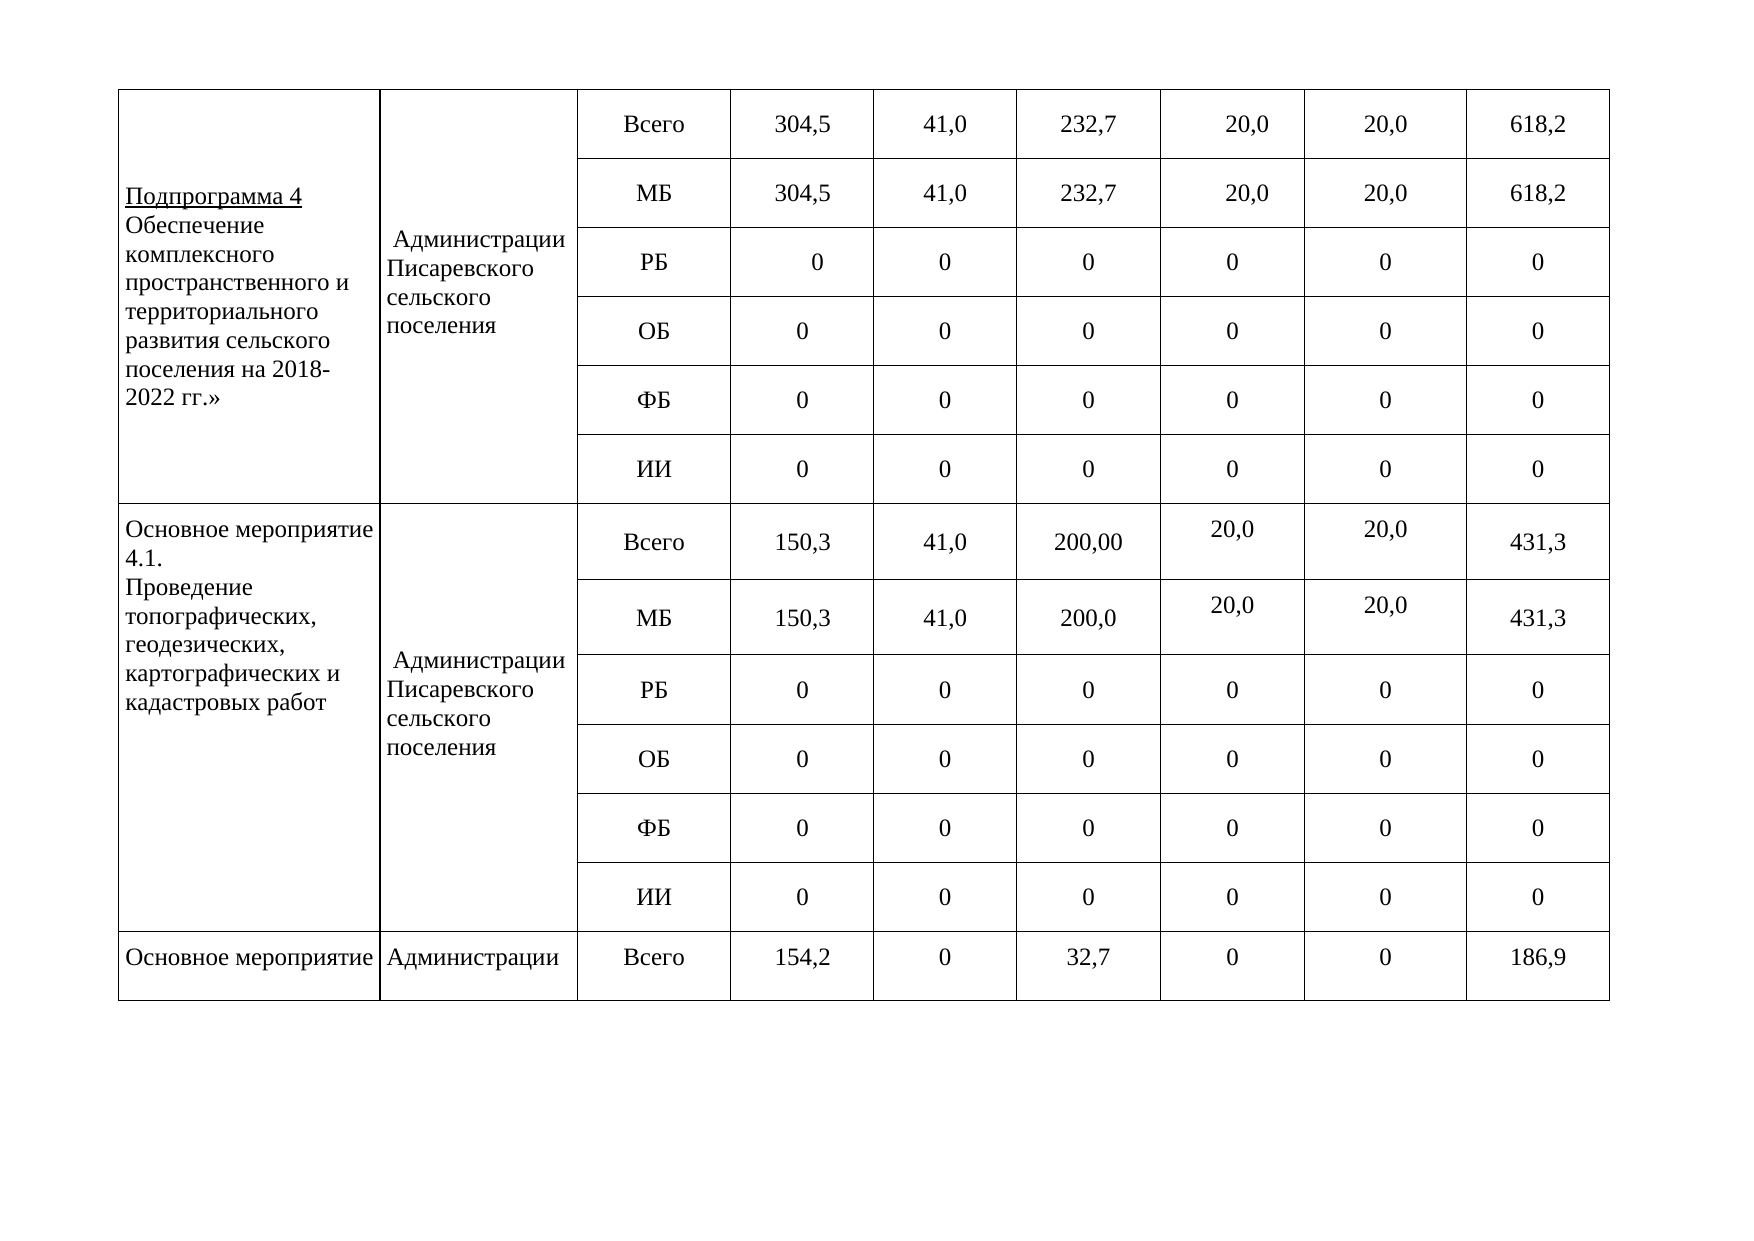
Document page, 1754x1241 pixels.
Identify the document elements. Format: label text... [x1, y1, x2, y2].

table_cell 0 [1161, 863, 1304, 931]
table_cell 20,0 [1305, 580, 1466, 654]
table_cell 0 [1305, 655, 1466, 723]
table_cell 0 [1467, 435, 1609, 503]
table_cell Всего [578, 932, 730, 1000]
table_cell РБ [578, 228, 730, 296]
table_cell 32,7 [1017, 932, 1160, 1000]
table_cell 0 [1305, 725, 1466, 792]
table_cell МБ [578, 159, 730, 227]
table_cell 0 [731, 297, 873, 365]
table_cell 0 [1161, 794, 1304, 862]
table_cell 618,2 [1467, 159, 1609, 227]
table_cell 41,0 [874, 90, 1016, 158]
table_cell 0 [731, 435, 873, 503]
table_cell 0 [1017, 725, 1160, 792]
table_cell 0 [1305, 228, 1466, 296]
table_cell 0 [1161, 228, 1304, 296]
table_cell 41,0 [874, 504, 1016, 579]
table_cell ИИ [578, 435, 730, 503]
table_cell 150,3 [731, 580, 873, 654]
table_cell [119, 932, 379, 1000]
table_cell 0 [1017, 655, 1160, 723]
table_cell Администрации Писаревского сельского поселения [381, 504, 577, 931]
table_cell 232,7 [1017, 90, 1160, 158]
table_cell 0 [1305, 297, 1466, 365]
table_cell 20,0 [1305, 90, 1466, 158]
table_cell 0 [1017, 794, 1160, 862]
table_cell Основное мероприятие 4.1. Проведение топографических, геодезических, картографических и кадастровых работ [119, 504, 379, 931]
table_cell 200,0 [1017, 580, 1160, 654]
table_cell 0 [1161, 655, 1304, 723]
table_cell 0 [1305, 366, 1466, 434]
table_cell ОБ [578, 297, 730, 365]
table_cell 0 [1467, 297, 1609, 365]
table_cell 41,0 [874, 580, 1016, 654]
table_cell 0 [1467, 794, 1609, 862]
table_cell 0 [1305, 863, 1466, 931]
table_cell 0 [1161, 366, 1304, 434]
table_cell 0 [1017, 297, 1160, 365]
table_cell 200,00 [1017, 504, 1160, 579]
table_cell 20,0 [1305, 159, 1466, 227]
table_cell 0 [874, 435, 1016, 503]
table_cell 431,3 [1467, 580, 1609, 654]
table_cell 154,2 [731, 932, 873, 1000]
table_cell 0 [731, 366, 873, 434]
table_cell 0 [1467, 725, 1609, 792]
table_cell 0 [1161, 725, 1304, 792]
table_cell 304,5 [731, 159, 873, 227]
table_cell 304,5 [731, 90, 873, 158]
table_cell Всего [578, 504, 730, 579]
table_cell 0 [874, 863, 1016, 931]
table_cell 0 [1305, 932, 1466, 1000]
table_cell 0 [874, 366, 1016, 434]
table_cell 0 [731, 863, 873, 931]
table_cell 20,0 [1161, 504, 1304, 579]
table_cell 0 [1161, 932, 1304, 1000]
table_cell Всего [578, 90, 730, 158]
table_cell 0 [874, 655, 1016, 723]
table_cell Подпрограмма 4 Обеспечение комплексного пространственного и территориального развития сельского поселения на 2018-2022 гг.» [119, 90, 379, 503]
table_cell 20,0 [1161, 159, 1304, 227]
table_cell ИИ [578, 863, 730, 931]
table_cell 618,2 [1467, 90, 1609, 158]
table_cell 0 [874, 725, 1016, 792]
table_cell 20,0 [1161, 580, 1304, 654]
table_cell 0 [731, 725, 873, 792]
table_cell 431,3 [1467, 504, 1609, 579]
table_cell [381, 932, 577, 1000]
table_cell 0 [1305, 435, 1466, 503]
table_cell 0 [731, 794, 873, 862]
table_cell 186,9 [1467, 932, 1609, 1000]
table_cell 0 [874, 932, 1016, 1000]
table_cell 0 [874, 297, 1016, 365]
table_cell МБ [578, 580, 730, 654]
table_cell РБ [578, 655, 730, 723]
table_cell ФБ [578, 794, 730, 862]
table_cell 150,3 [731, 504, 873, 579]
table_cell 20,0 [1305, 504, 1466, 579]
table_cell 0 [1467, 655, 1609, 723]
table_cell 0 [1467, 366, 1609, 434]
table_cell 0 [874, 794, 1016, 862]
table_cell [381, 90, 577, 503]
table_cell 0 [1467, 863, 1609, 931]
table_cell 0 [874, 228, 1016, 296]
table_cell 0 [1017, 366, 1160, 434]
table_cell 0 [1017, 863, 1160, 931]
table_cell 0 [1305, 794, 1466, 862]
table_cell 0 [1017, 435, 1160, 503]
table_cell 0 [731, 655, 873, 723]
table_cell 0 [1161, 435, 1304, 503]
table_cell 41,0 [874, 159, 1016, 227]
table_cell 0 [1467, 228, 1609, 296]
table_cell ОБ [578, 725, 730, 792]
table_cell ФБ [578, 366, 730, 434]
table_cell 232,7 [1017, 159, 1160, 227]
table_cell 0 [1161, 297, 1304, 365]
table_cell 20,0 [1161, 90, 1304, 158]
table_cell 0 [731, 228, 873, 296]
table_cell 0 [1017, 228, 1160, 296]
